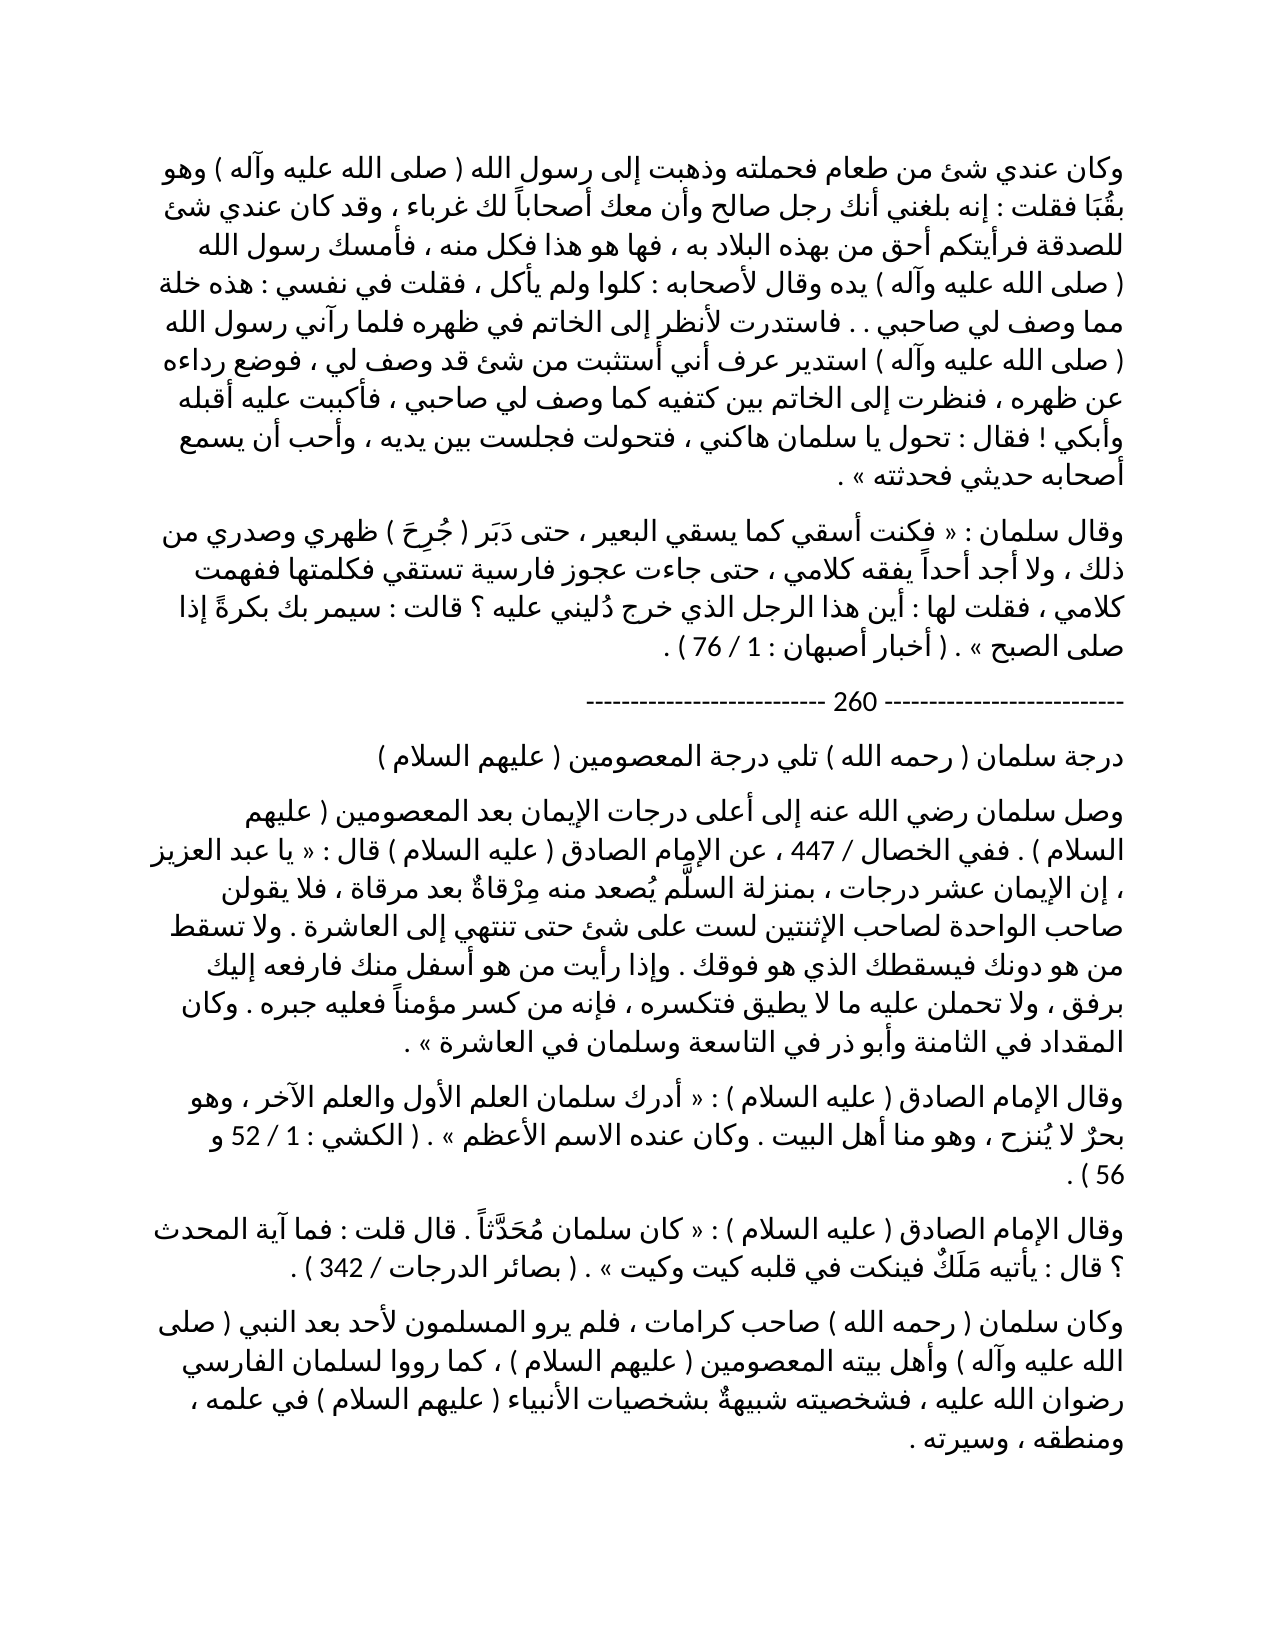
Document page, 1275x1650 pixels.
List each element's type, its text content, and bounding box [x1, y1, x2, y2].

text وقال الإمام الصادق ( عليه السلام ) : « أدرك سلمان العلم الأول والعلم الآخر ، وهو بحرٌ لا يُنزح ، وهو منا أهل البيت . وكان عنده الاسم الأعظم » . ( الكشي : 1 / 52 و 56 ) . [150, 1079, 1125, 1191]
text درجة سلمان ( رحمه الله ) تلي درجة المعصومين ( عليهم السلام ) [150, 738, 1125, 774]
text وقال الإمام الصادق ( عليه السلام ) : « كان سلمان مُحَدَّثاً . قال قلت : فما آية المحدث ؟ قال : يأتيه مَلَكٌ فينكت في قلبه كيت وكيت » . ( بصائر الدرجات / 342 ) . [150, 1211, 1125, 1285]
text وكان سلمان ( رحمه الله ) صاحب كرامات ، فلم يرو المسلمون لأحد بعد النبي ( صلى الله عليه وآله ) وأهل بيته المعصومين ( عليهم السلام ) ، كما رووا لسلمان الفارسي رضوان الله عليه ، فشخصيته شبيهةٌ بشخصيات الأنبياء ( عليهم السلام ) في علمه ، ومنطقه ، وسيرته . [150, 1304, 1125, 1455]
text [150, 150, 1125, 493]
text --------------------------- 260 --------------------------- [150, 683, 1125, 719]
text وصل سلمان رضي الله عنه إلى أعلى درجات الإيمان بعد المعصومين ( عليهم السلام ) . ففي الخصال / 447 ، عن الإمام الصادق ( عليه السلام ) قال : « يا عبد العزيز ، إن الإيمان عشر درجات ، بمنزلة السلَّم يُصعد منه مِرْقاةٌ بعد مرقاة ، فلا يقولن صاحب الواحدة لصاحب الإثنتين لست على شئ حتى تنتهي إلى العاشرة . ولا تسقط من هو دونك فيسقطك الذي هو فوقك . وإذا رأيت من هو أسفل منك فارفعه إليك برفق ، ولا تحملن عليه ما لا يطيق فتكسره ، فإنه من كسر مؤمناً فعليه جبره . وكان المقداد في الثامنة وأبو ذر في التاسعة وسلمان في العاشرة » . [150, 793, 1125, 1059]
text وقال سلمان : « فكنت أسقي كما يسقي البعير ، حتى دَبَر ( جُرِحَ ) ظهري وصدري من ذلك ، ولا أجد أحداً يفقه كلامي ، حتى جاءت عجوز فارسية تستقي فكلمتها ففهمت كلامي ، فقلت لها : أين هذا الرجل الذي خرج دُليني عليه ؟ قالت : سيمر بك بكرةً إذا صلى الصبح » . ( أخبار أصبهان : 1 / 76 ) . [150, 513, 1125, 663]
